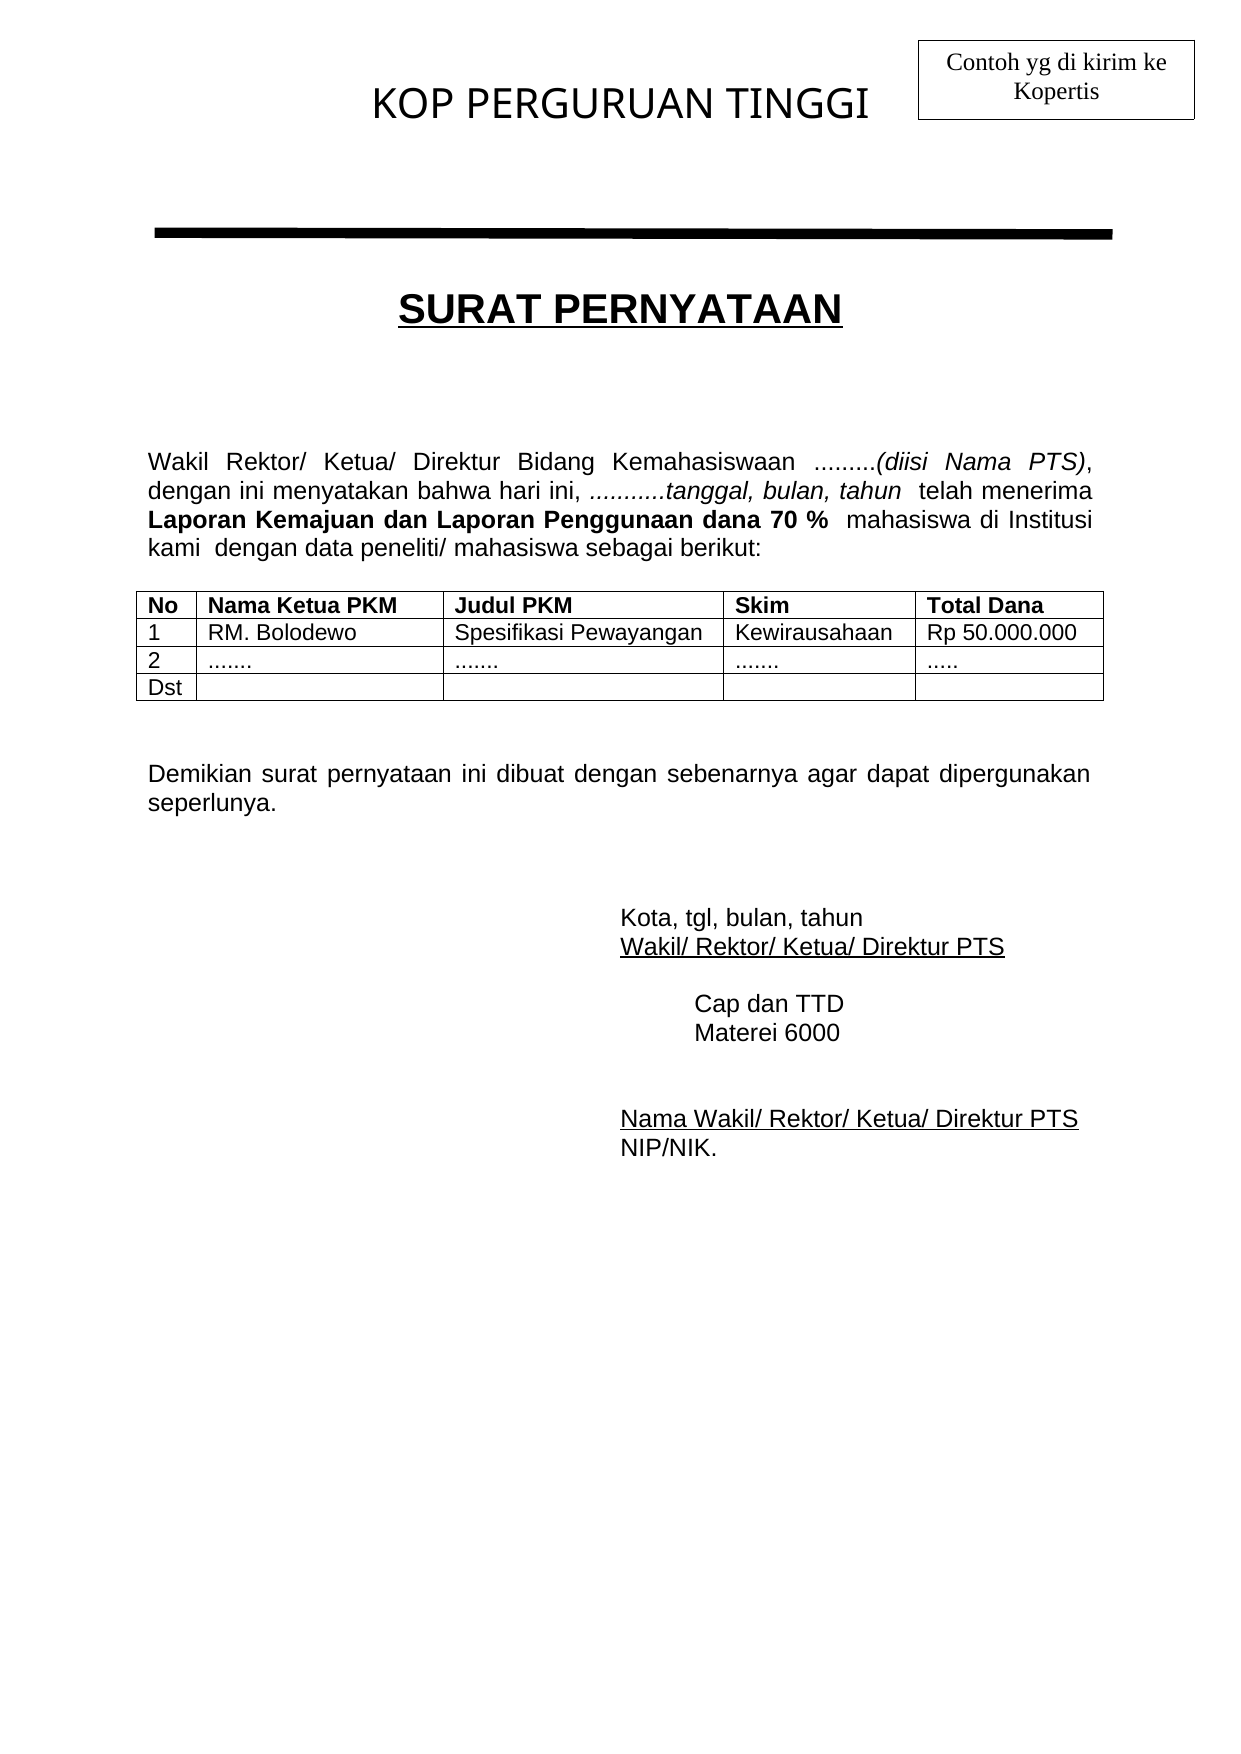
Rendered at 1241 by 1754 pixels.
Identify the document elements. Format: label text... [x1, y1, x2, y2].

text Wakil/ Rektor/ Ketua/ Direktur PTS [148, 931, 1093, 960]
table_header Nama Ketua PKM [197, 592, 443, 618]
table_cell ....... [197, 647, 443, 673]
table_cell [444, 674, 723, 700]
table_header Skim [724, 592, 915, 618]
table_cell ....... [724, 647, 915, 673]
table_cell ..... [916, 647, 1103, 673]
table_cell Spesifikasi Pewayangan [444, 619, 723, 646]
table_cell Rp 50.000.000 [916, 619, 1103, 646]
table_cell Kewirausahaan [724, 619, 915, 646]
table_cell Dst [137, 674, 196, 700]
table_cell 2 [137, 647, 196, 673]
table_cell [197, 674, 443, 700]
table_cell ....... [444, 647, 723, 673]
table_cell 1 [137, 619, 196, 646]
text NIP/NIK. [148, 1133, 1093, 1161]
text Demikian surat pernyataan ini dibuat dengan sebenarnya agar dapat dipergunakan seperlunya. [148, 759, 1093, 816]
text Wakil Rektor/ Ketua/ Direktur Bidang Kemahasiswaan .........(diisi Nama PTS), dengan ini menyatakan bahwa hari ini, ...........tanggal, bulan, tahun telah menerima Laporan Kemajuan dan Laporan Penggunaan dana 70 % mahasiswa di Institusi kami dengan data peneliti/ mahasiswa sebagai berikut: [148, 447, 1093, 562]
text Materei 6000 [148, 1018, 1093, 1046]
table_header Judul PKM [444, 592, 723, 618]
table_cell RM. Bolodewo [197, 619, 443, 646]
text Nama Wakil/ Rektor/ Ketua/ Direktur PTS [148, 1104, 1093, 1133]
table_cell [724, 674, 915, 700]
table_header Total Dana [916, 592, 1103, 618]
text Cap dan TTD [148, 989, 1093, 1018]
table_header No [137, 592, 196, 618]
text SURAT PERNYATAAN [148, 284, 1093, 332]
text Kota, tgl, bulan, tahun [148, 903, 1093, 931]
table_cell [916, 674, 1103, 700]
